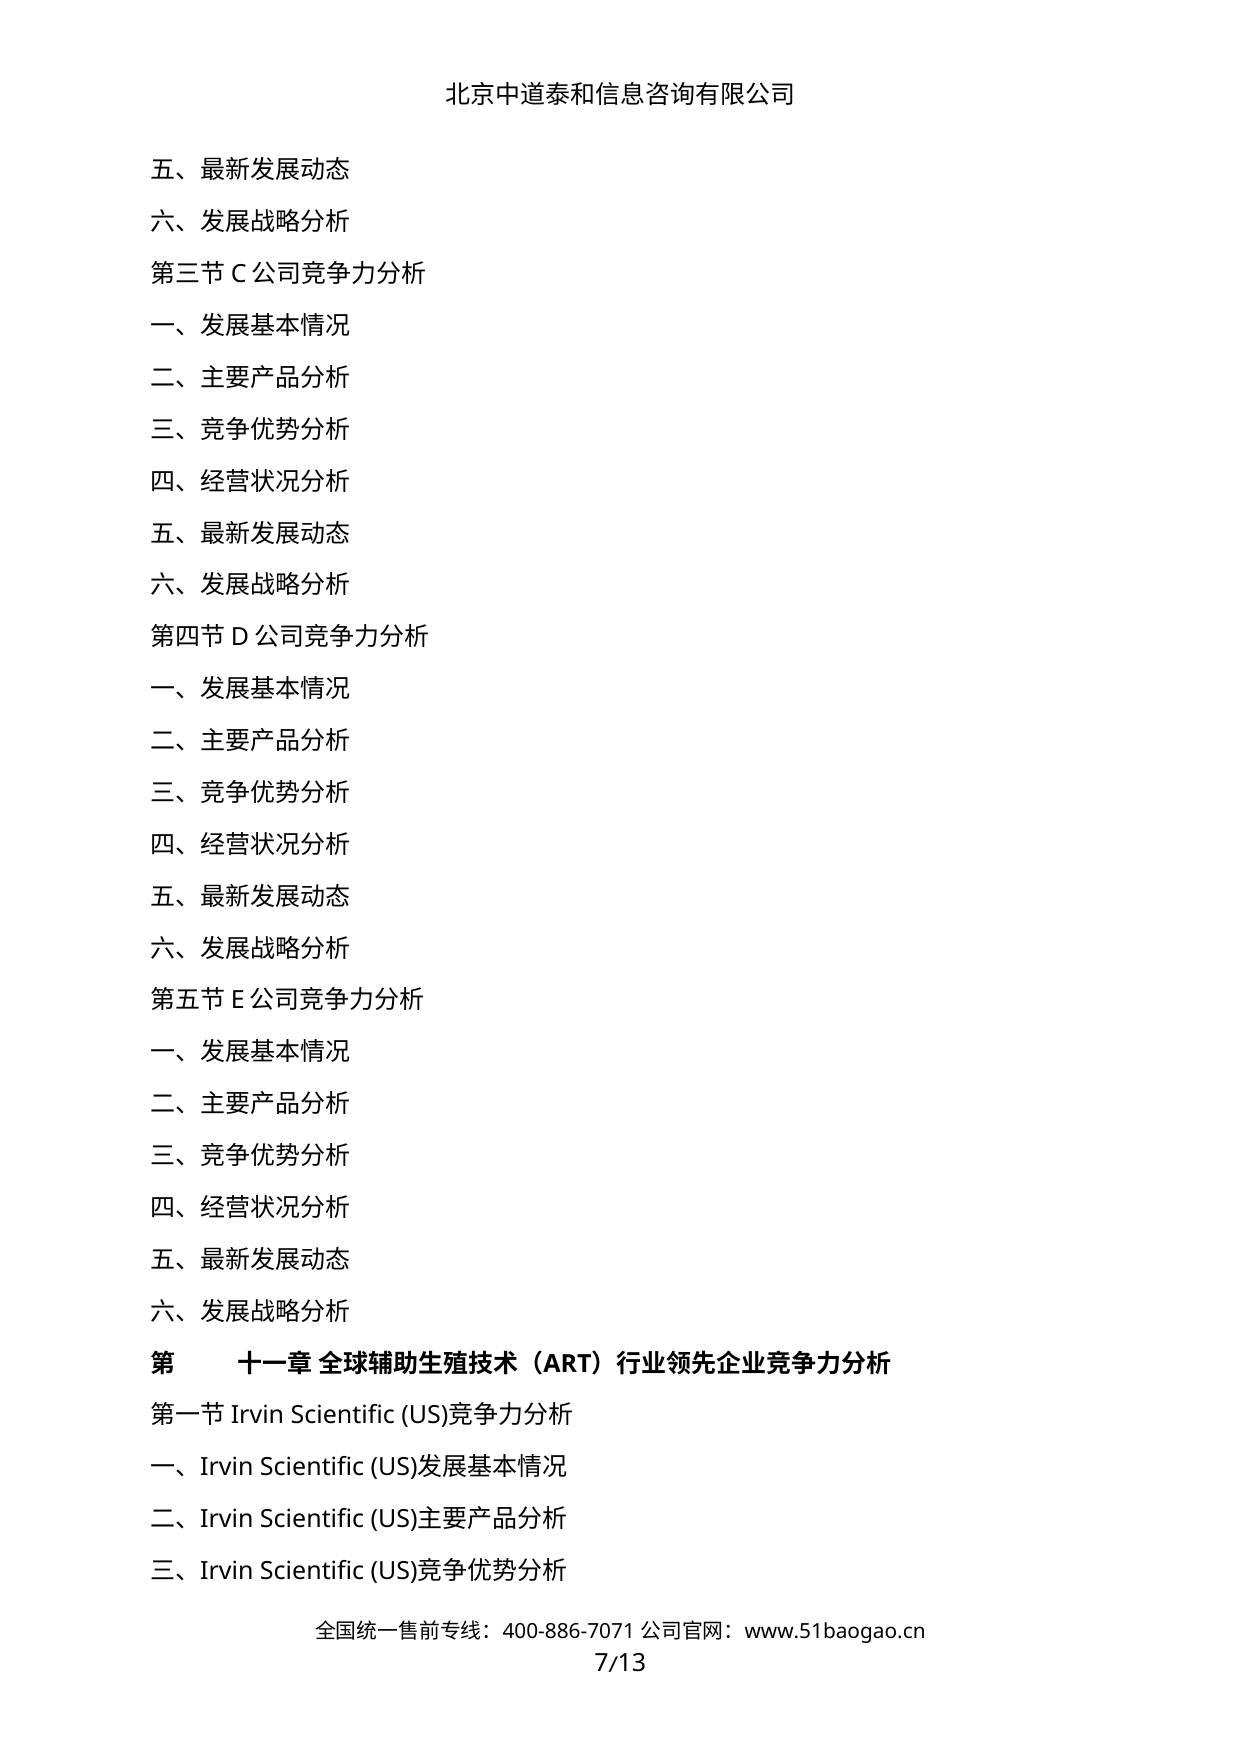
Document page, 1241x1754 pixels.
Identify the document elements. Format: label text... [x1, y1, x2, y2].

text 三、竞争优势分析 [150, 772, 1090, 809]
text 第四节 D公司竞争力分析 [150, 617, 1090, 653]
text 三、Irvin Scientific (US)竞争优势分析 [150, 1551, 1090, 1587]
text 二、主要产品分析 [150, 721, 1090, 757]
text 一、发展基本情况 [150, 1032, 1090, 1068]
text 五、最新发展动态 [150, 876, 1090, 912]
text 六、发展战略分析 [150, 1291, 1090, 1327]
text 二、主要产品分析 [150, 357, 1090, 394]
text 五、最新发展动态 [150, 150, 1090, 186]
text 一、Irvin Scientific (US)发展基本情况 [150, 1447, 1090, 1483]
text 六、发展战略分析 [150, 928, 1090, 964]
text 六、发展战略分析 [150, 202, 1090, 238]
text 三、竞争优势分析 [150, 1136, 1090, 1172]
text 五、最新发展动态 [150, 513, 1090, 549]
text 第五节 E公司竞争力分析 [150, 980, 1090, 1016]
text 一、发展基本情况 [150, 306, 1090, 342]
text 五、最新发展动态 [150, 1239, 1090, 1276]
text 六、发展战略分析 [150, 565, 1090, 601]
text 二、主要产品分析 [150, 1084, 1090, 1120]
text 一、发展基本情况 [150, 669, 1090, 705]
text 四、经营状况分析 [150, 461, 1090, 497]
text 三、竞争优势分析 [150, 409, 1090, 446]
text 第一节 Irvin Scientific (US)竞争力分析 [150, 1395, 1090, 1431]
text 四、经营状况分析 [150, 1187, 1090, 1224]
text 二、Irvin Scientific (US)主要产品分析 [150, 1499, 1090, 1535]
text 第 十一章 全球辅助生殖技术（ART）行业领先企业竞争力分析 [150, 1343, 1090, 1379]
text 第三节 C公司竞争力分析 [150, 254, 1090, 290]
text 四、经营状况分析 [150, 824, 1090, 861]
